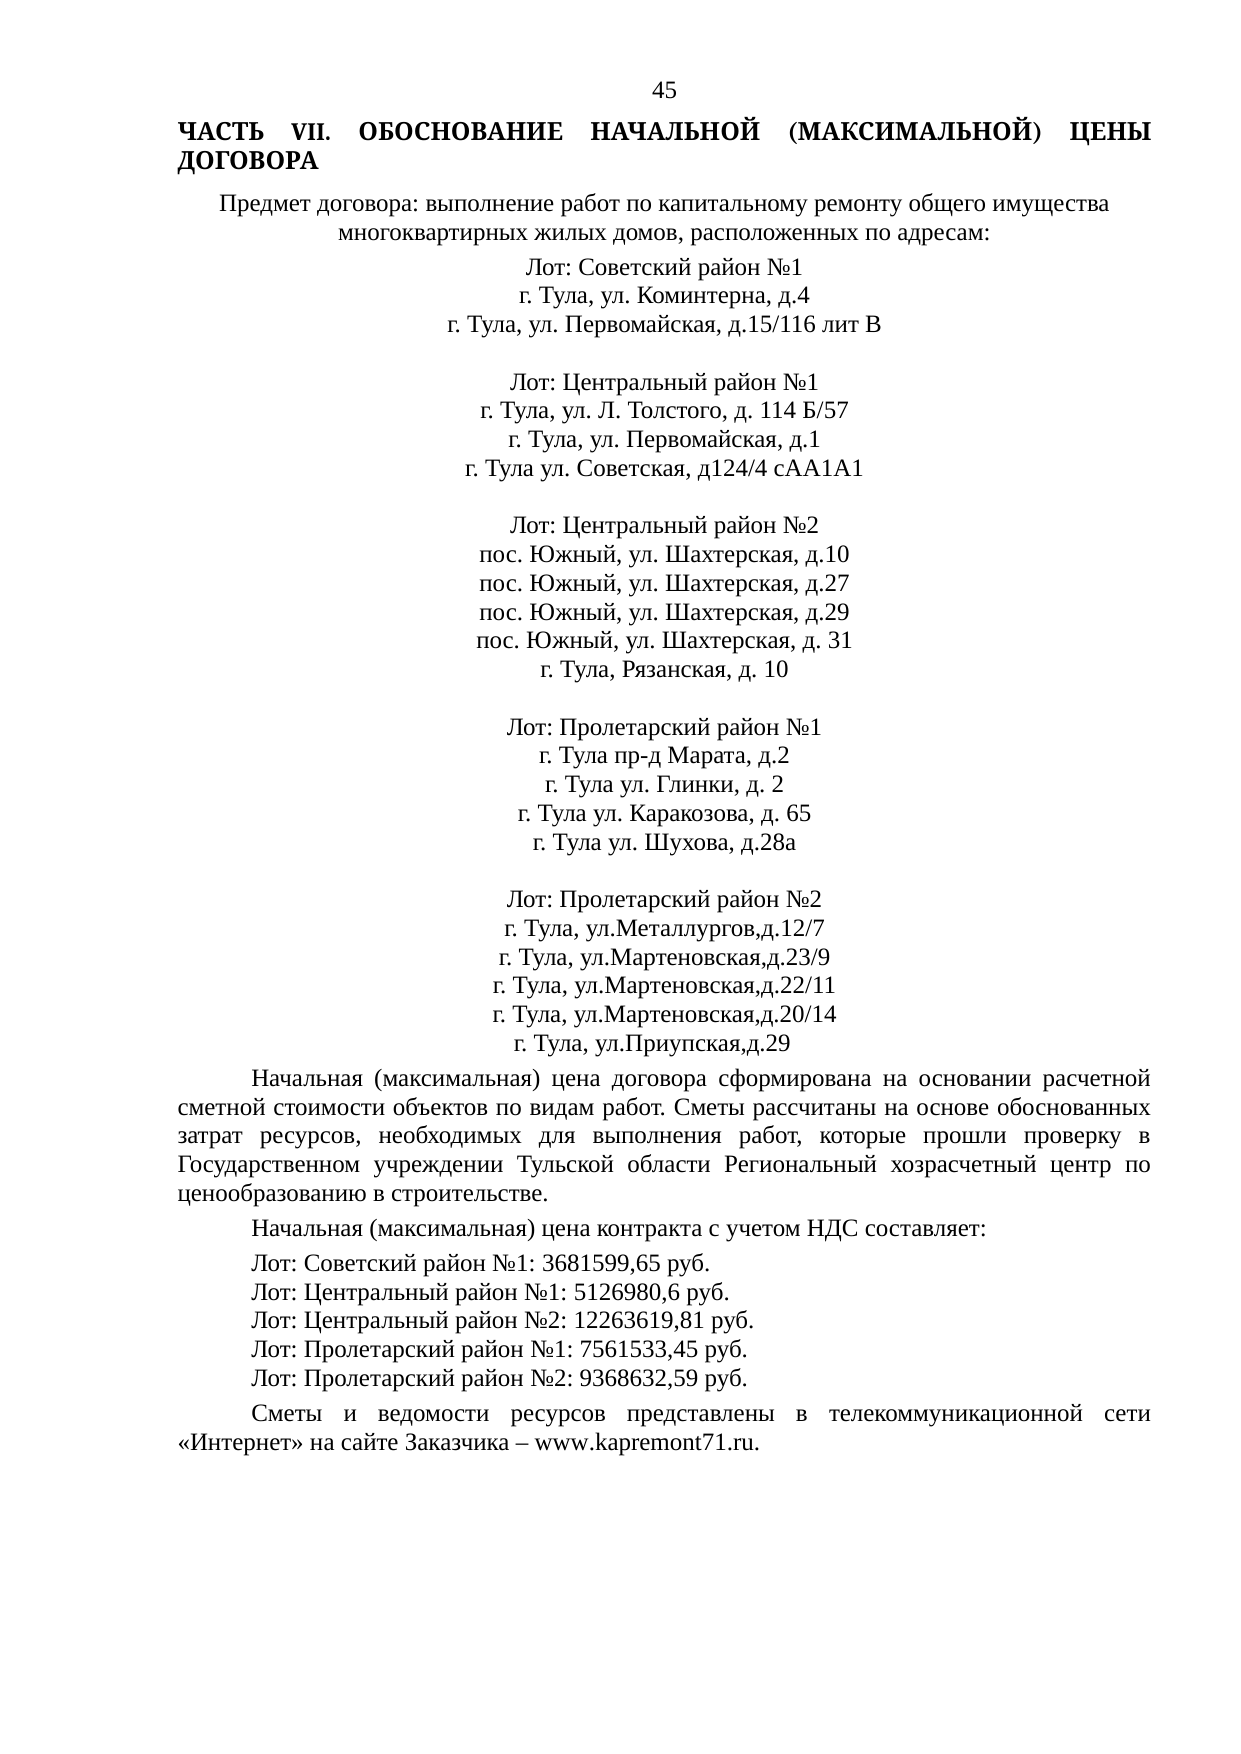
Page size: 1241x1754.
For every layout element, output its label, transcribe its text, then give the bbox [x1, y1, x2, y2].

text г. Тула пр-д Марата, д.2 [177, 741, 1152, 769]
text Сметы и ведомости ресурсов представлены в телекоммуникационной сети «Интернет» на сайте Заказчика – www.kapremont71.ru. [177, 1398, 1152, 1456]
text Лот: Центральный район №2: 12263619,81 руб. [177, 1306, 1152, 1334]
text пос. Южный, ул. Шахтерская, д.27 [177, 568, 1152, 597]
text Лот: Пролетарский район №2 [177, 884, 1152, 913]
text Лот: Центральный район №2 [177, 511, 1152, 539]
text Начальная (максимальная) цена договора сформирована на основании расчетной сметной стоимости объектов по видам работ. Сметы рассчитаны на основе обоснованных затрат ресурсов, необходимых для выполнения работ, которые прошли проверку в Государственном учреждении Тульской области Региональный хозрасчетный центр по ценообразованию в строительстве. [177, 1063, 1152, 1207]
text г. Тула, ул.Металлургов,д.12/7 [177, 913, 1152, 942]
text пос. Южный, ул. Шахтерская, д. 31 [177, 626, 1152, 654]
text г. Тула, ул. Первомайская, д.15/116 лит В [177, 309, 1152, 338]
text г. Тула, ул.Мартеновская,д.22/11 [177, 971, 1152, 999]
text г. Тула, ул. Коминтерна, д.4 [177, 281, 1152, 309]
text г. Тула ул. Шухова, д.28а [177, 827, 1152, 856]
text г. Тула ул. Глинки, д. 2 [177, 769, 1152, 798]
text Лот: Советский район №1: 3681599,65 руб. [177, 1248, 1152, 1277]
text г. Тула ул. Советская, д124/4 сАА1А1 [177, 453, 1152, 482]
text г. Тула, ул.Мартеновская,д.23/9 [177, 942, 1152, 971]
text г. Тула, ул.Мартеновская,д.20/14 [177, 999, 1152, 1028]
text Лот: Центральный район №1 [177, 367, 1152, 396]
text г. Тула, ул.Приупская,д.29 [177, 1028, 1152, 1057]
text г. Тула, ул. Л. Толстого, д. 114 Б/57 [177, 396, 1152, 424]
subtitle ЧАСТЬ VII. ОБОСНОВАНИЕ НАЧАЛЬНОЙ (МАКСИМАЛЬНОЙ) ЦЕНЫ ДОГОВОРА [177, 118, 1152, 176]
text Предмет договора: выполнение работ по капитальному ремонту общего имущества многоквартирных жилых домов, расположенных по адресам: [177, 188, 1152, 246]
text Начальная (максимальная) цена контракта с учетом НДС составляет: [251, 1213, 1152, 1242]
text г. Тула, Рязанская, д. 10 [177, 654, 1152, 683]
text Лот: Пролетарский район №2: 9368632,59 руб. [177, 1363, 1152, 1392]
text г. Тула, ул. Первомайская, д.1 [177, 424, 1152, 453]
text г. Тула ул. Каракозова, д. 65 [177, 798, 1152, 827]
text Лот: Пролетарский район №1: 7561533,45 руб. [177, 1334, 1152, 1363]
text Лот: Советский район №1 [177, 252, 1152, 281]
text Лот: Пролетарский район №1 [177, 712, 1152, 741]
text пос. Южный, ул. Шахтерская, д.29 [177, 597, 1152, 626]
text пос. Южный, ул. Шахтерская, д.10 [177, 539, 1152, 568]
text Лот: Центральный район №1: 5126980,6 руб. [177, 1277, 1152, 1306]
